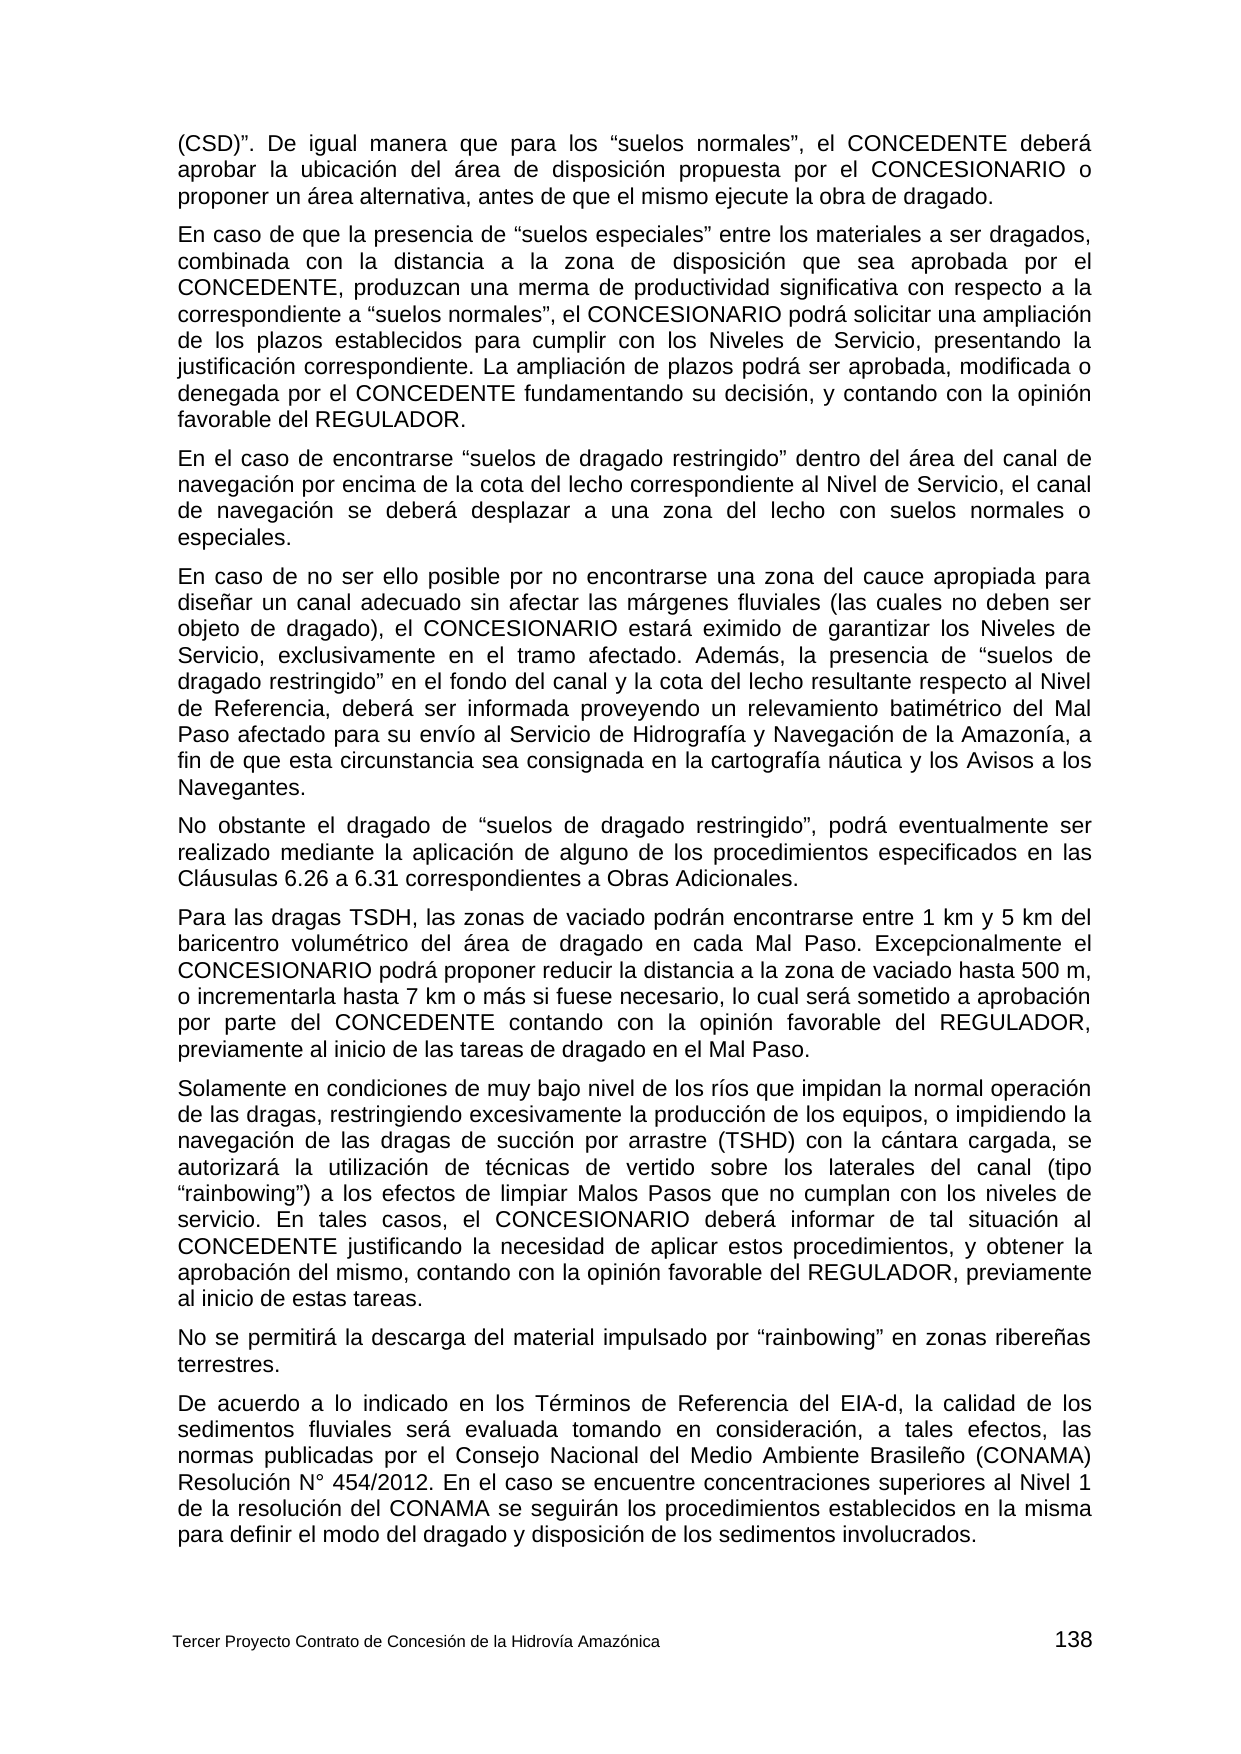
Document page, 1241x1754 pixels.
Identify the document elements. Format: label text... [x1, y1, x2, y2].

text Solamente en condiciones de muy bajo nivel de los ríos que impidan la normal operación de las dragas, restringiendo excesivamente la producción de los equipos, o impidiendo la navegación de las dragas de succión por arrastre (TSHD) con la cántara cargada, se autorizará la utilización de técnicas de vertido sobre los laterales del canal (tipo “rainbowing”) a los efectos de limpiar Malos Pasos que no cumplan con los niveles de servicio. En tales casos, el CONCESIONARIO deberá informar de tal situación al CONCEDENTE justificando la necesidad de aplicar estos procedimientos, y obtener la aprobación del mismo, contando con la opinión favorable del REGULADOR, previamente al inicio de estas tareas. [177, 1074, 1092, 1312]
text No se permitirá la descarga del material impulsado por “rainbowing” en zonas ribereñas terrestres. [177, 1324, 1092, 1377]
text En el caso de encontrarse “suelos de dragado restringido” dentro del área del canal de navegación por encima de la cota del lecho correspondiente al Nivel de Servicio, el canal de navegación se deberá desplazar a una zona del lecho con suelos normales o especiales. [177, 445, 1092, 550]
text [177, 130, 1092, 209]
text No obstante el dragado de “suelos de dragado restringido”, podrá eventualmente ser realizado mediante la aplicación de alguno de los procedimientos especificados en las Cláusulas 6.26 a 6.31 correspondientes a Obras Adicionales. [177, 812, 1092, 891]
text Para las dragas TSDH, las zonas de vaciado podrán encontrarse entre 1 km y 5 km del baricentro volumétrico del área de dragado en cada Mal Paso. Excepcionalmente el CONCESIONARIO podrá proponer reducir la distancia a la zona de vaciado hasta 500 m, o incrementarla hasta 7 km o más si fuese necesario, lo cual será sometido a aprobación por parte del CONCEDENTE contando con la opinión favorable del REGULADOR, previamente al inicio de las tareas de dragado en el Mal Paso. [177, 904, 1092, 1062]
text En caso de no ser ello posible por no encontrarse una zona del cauce apropiada para diseñar un canal adecuado sin afectar las márgenes fluviales (las cuales no deben ser objeto de dragado), el CONCESIONARIO estará eximido de garantizar los Niveles de Servicio, exclusivamente en el tramo afectado. Además, la presencia de “suelos de dragado restringido” en el fondo del canal y la cota del lecho resultante respecto al Nivel de Referencia, deberá ser informada proveyendo un relevamiento batimétrico del Mal Paso afectado para su envío al Servicio de Hidrografía y Navegación de la Amazonía, a fin de que esta circunstancia sea consignada en la cartografía náutica y los Avisos a los Navegantes. [177, 563, 1092, 800]
text De acuerdo a lo indicado en los Términos de Referencia del EIA-d, la calidad de los sedimentos fluviales será evaluada tomando en consideración, a tales efectos, las normas publicadas por el Consejo Nacional del Medio Ambiente Brasileño (CONAMA) Resolución N° 454/2012. En el caso se encuentre concentraciones superiores al Nivel 1 de la resolución del CONAMA se seguirán los procedimientos establecidos en la misma para definir el modo del dragado y disposición de los sedimentos involucrados. [177, 1389, 1092, 1548]
text En caso de que la presencia de “suelos especiales” entre los materiales a ser dragados, combinada con la distancia a la zona de disposición que sea aprobada por el CONCEDENTE, produzcan una merma de productividad significativa con respecto a la correspondiente a “suelos normales”, el CONCESIONARIO podrá solicitar una ampliación de los plazos establecidos para cumplir con los Niveles de Servicio, presentando la justificación correspondiente. La ampliación de plazos podrá ser aprobada, modificada o denegada por el CONCEDENTE fundamentando su decisión, y contando con la opinión favorable del REGULADOR. [177, 221, 1092, 432]
